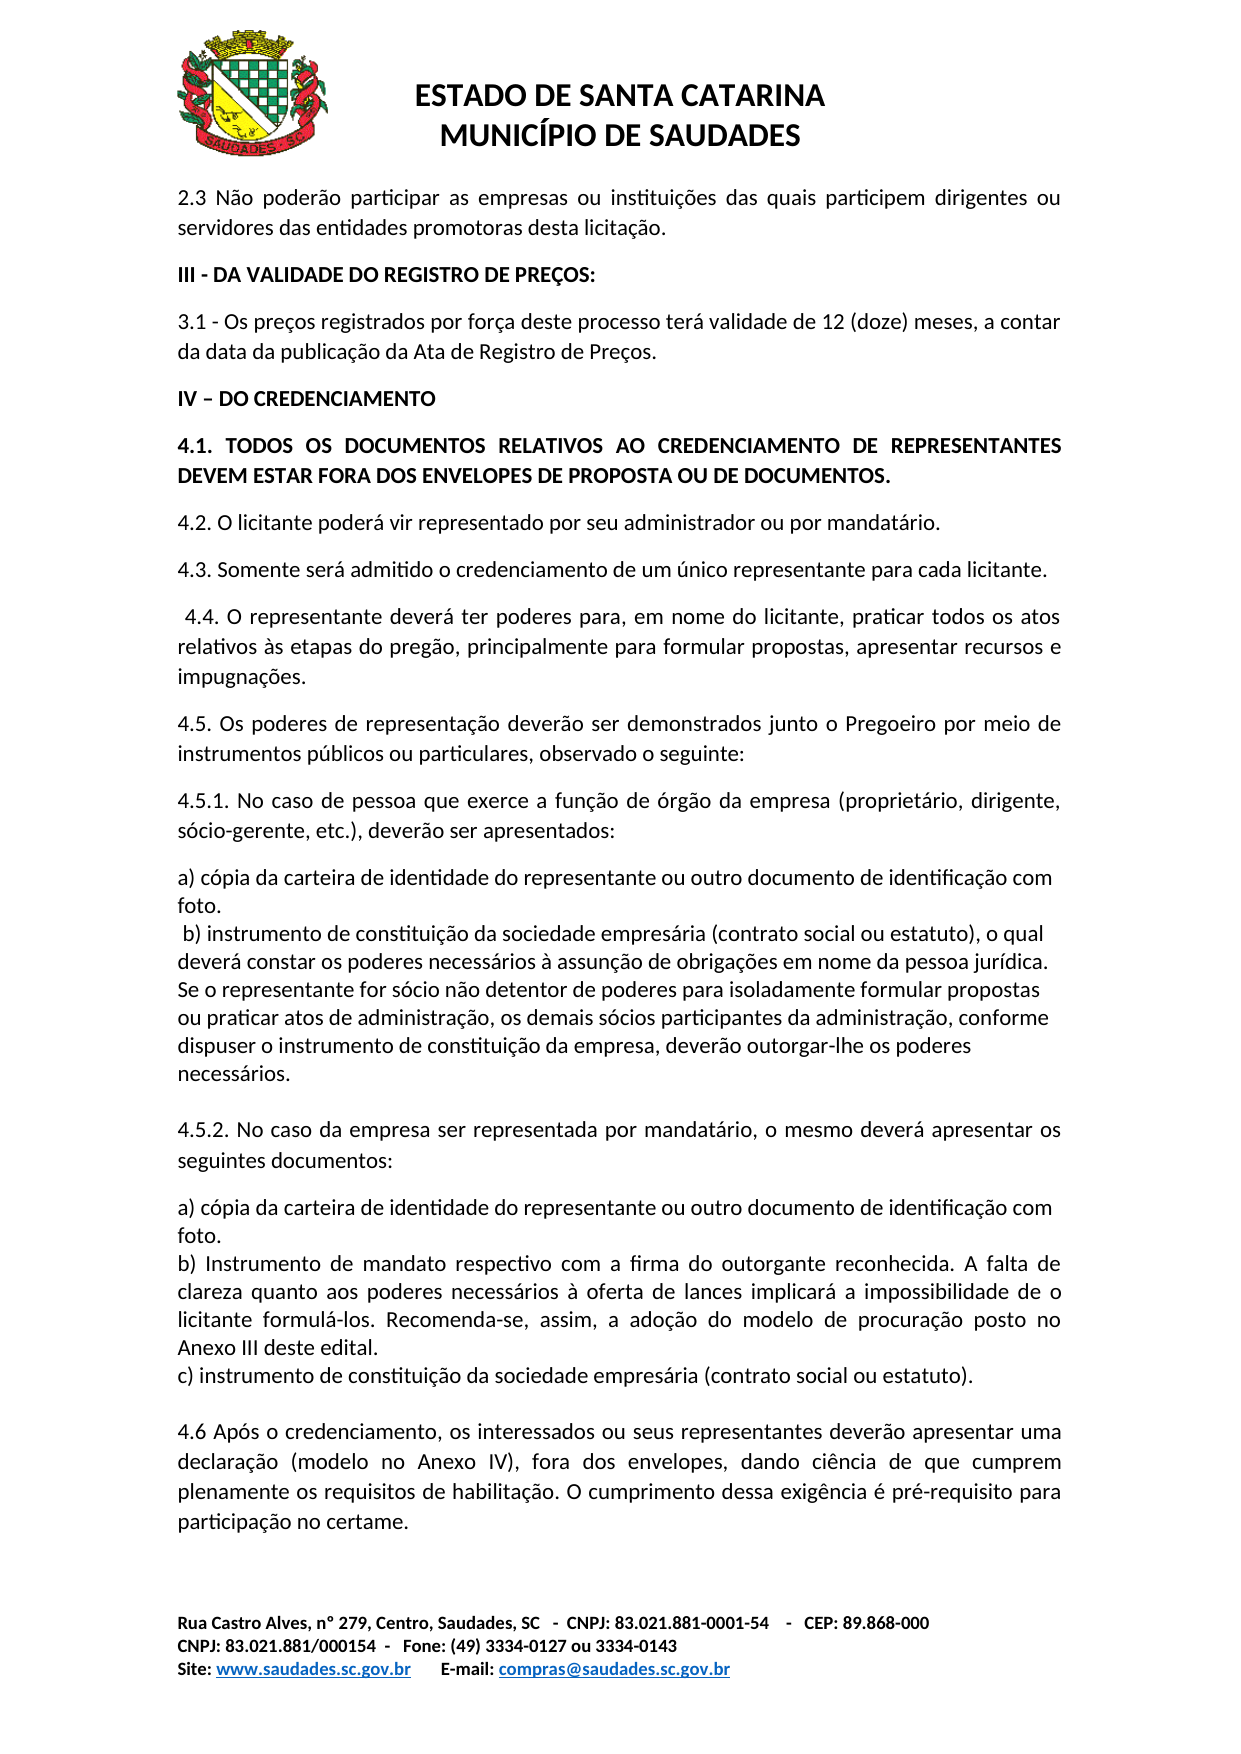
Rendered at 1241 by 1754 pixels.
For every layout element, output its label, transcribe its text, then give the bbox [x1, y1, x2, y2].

text 2.3 Não poderão participar as empresas ou instituições das quais participem dirigentes ou servidores das entidades promotoras desta licitação. [177, 183, 1063, 241]
text III - DA VALIDADE DO REGISTRO DE PREÇOS: [177, 260, 1063, 288]
text b) Instrumento de mandato respectivo com a firma do outorgante reconhecida. A falta de clareza quanto aos poderes necessários à oferta de lances implicará a impossibilidade de o licitante formulá-los. Recomenda-se, assim, a adoção do modelo de procuração posto no Anexo III deste edital. [177, 1249, 1063, 1361]
picture [177, 27, 329, 171]
text 4.6 Após o credenciamento, os interessados ou seus representantes deverão apresentar uma declaração (modelo no Anexo IV), fora dos envelopes, dando ciência de que cumprem plenamente os requisitos de habilitação. O cumprimento dessa exigência é pré-requisito para participação no certame. [177, 1417, 1063, 1536]
text 4.3. Somente será admitido o credenciamento de um único representante para cada licitante. [177, 555, 1063, 583]
text 4.2. O licitante poderá vir representado por seu administrador ou por mandatário. [177, 508, 1063, 536]
text IV – DO CREDENCIAMENTO [177, 384, 1063, 412]
text 4.1. TODOS OS DOCUMENTOS RELATIVOS AO CREDENCIAMENTO DE REPRESENTANTES DEVEM ESTAR FORA DOS ENVELOPES DE PROPOSTA OU DE DOCUMENTOS. [177, 431, 1063, 489]
text 4.5.1. No caso de pessoa que exerce a função de órgão da empresa (proprietário, dirigente, sócio-gerente, etc.), deverão ser apresentados: [177, 786, 1063, 844]
text 4.5. Os poderes de representação deverão ser demonstrados junto o Pregoeiro por meio de instrumentos públicos ou particulares, observado o seguinte: [177, 709, 1063, 767]
text a) cópia da carteira de identidade do representante ou outro documento de identificação com foto. [177, 1193, 1063, 1249]
text b) instrumento de constituição da sociedade empresária (contrato social ou estatuto), o qual deverá constar os poderes necessários à assunção de obrigações em nome da pessoa jurídica. Se o representante for sócio não detentor de poderes para isoladamente formular propostas ou praticar atos de administração, os demais sócios participantes da administração, conforme dispuser o instrumento de constituição da empresa, deverão outorgar-lhe os poderes necessários. [177, 919, 1063, 1088]
text c) instrumento de constituição da sociedade empresária (contrato social ou estatuto). [177, 1361, 1063, 1389]
text 3.1 - Os preços registrados por força deste processo terá validade de 12 (doze) meses, a contar da data da publicação da Ata de Registro de Preços. [177, 307, 1063, 365]
text 4.4. O representante deverá ter poderes para, em nome do licitante, praticar todos os atos relativos às etapas do pregão, principalmente para formular propostas, apresentar recursos e impugnações. [177, 602, 1063, 690]
text a) cópia da carteira de identidade do representante ou outro documento de identificação com foto. [177, 863, 1063, 919]
text 4.5.2. No caso da empresa ser representada por mandatário, o mesmo deverá apresentar os seguintes documentos: [177, 1116, 1063, 1174]
